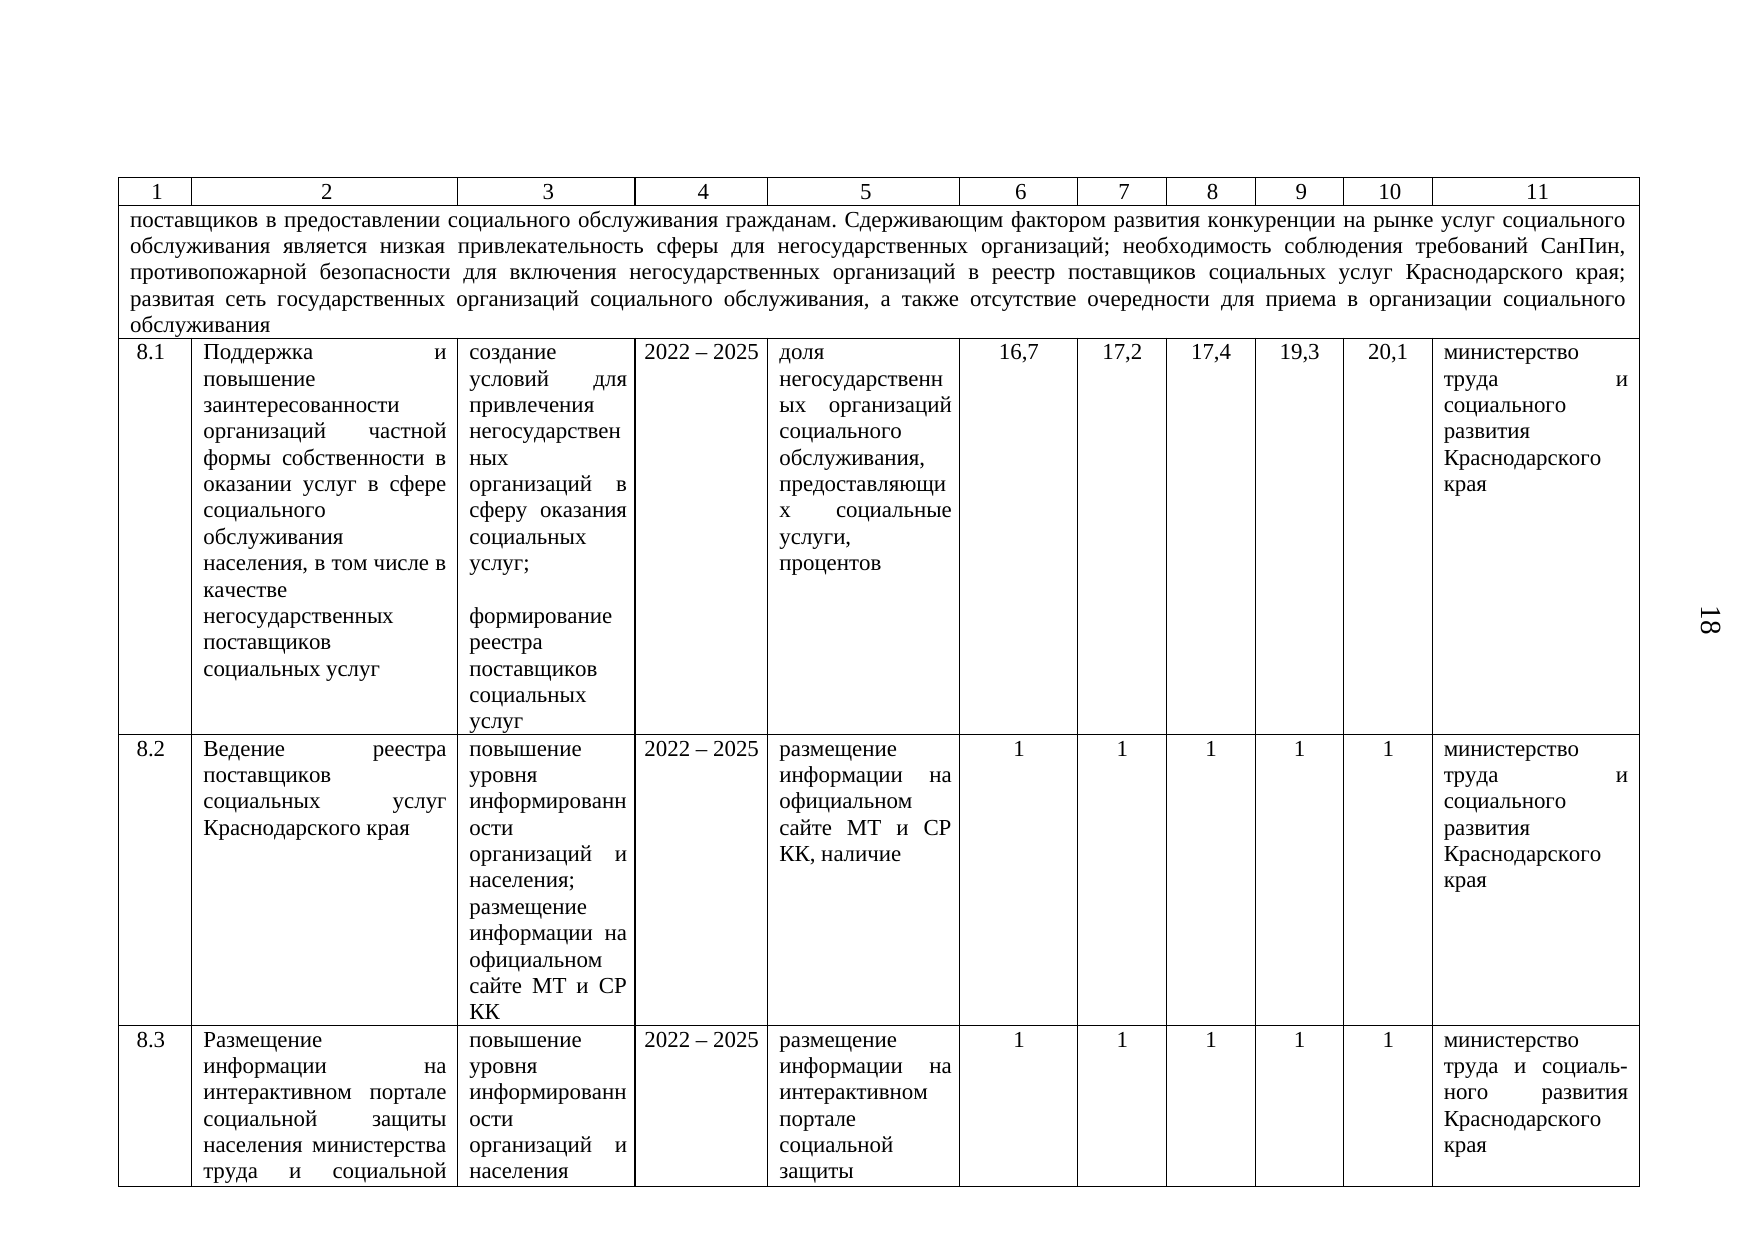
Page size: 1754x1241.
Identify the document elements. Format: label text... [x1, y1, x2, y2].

table_cell 8.3 [119, 1026, 191, 1186]
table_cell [192, 1026, 457, 1186]
table_cell 8.1 [119, 339, 191, 734]
table_cell Поддержка и повышение заинтересованности организаций частной формы собственности в оказании услуг в сфере социального обслуживания населения, в том числе в качестве негосударственных поставщиков социальных услуг [192, 339, 457, 734]
table_cell 1 [1344, 735, 1432, 1025]
table_header 2 [192, 178, 457, 204]
table_cell 1 [1256, 1026, 1343, 1186]
table_cell доля негосударственных организаций социального обслуживания, предоставляющих социальные услуги, процентов [768, 339, 959, 734]
table_cell 1 [1078, 735, 1166, 1025]
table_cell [768, 1026, 959, 1186]
table_cell 16,7 [960, 339, 1077, 734]
table_header 4 [636, 178, 767, 204]
table_cell 2022 – 2025 [636, 339, 767, 734]
table_header 6 [960, 178, 1077, 204]
table_cell 1 [1256, 735, 1343, 1025]
table_cell 1 [1078, 1026, 1166, 1186]
table_cell 20,1 [1344, 339, 1432, 734]
table_cell 8.2 [119, 735, 191, 1025]
table_header 8 [1167, 178, 1255, 204]
table_cell 19,3 [1256, 339, 1343, 734]
table_cell 1 [960, 735, 1077, 1025]
table_header 1 [119, 178, 191, 204]
table_cell министерство труда и социального развития Краснодарского края [1433, 339, 1639, 734]
table_cell 17,2 [1078, 339, 1166, 734]
table_cell 1 [1344, 1026, 1432, 1186]
table_cell 1 [1167, 735, 1255, 1025]
table_cell 2022 – 2025 [636, 1026, 767, 1186]
table_cell 2022 – 2025 [636, 735, 767, 1025]
table_cell размещение информации на официальном сайте МТ и СР КК, наличие [768, 735, 959, 1025]
table_cell 1 [1167, 1026, 1255, 1186]
table_cell повышение уровня информированности организаций и населения; размещение информации на официальном сайте МТ и СР КК [458, 735, 634, 1025]
table_cell 1 [960, 1026, 1077, 1186]
table_cell министерство труда и социального развития Краснодарского края [1433, 735, 1639, 1025]
table_cell 17,4 [1167, 339, 1255, 734]
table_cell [119, 206, 1639, 337]
table_header 3 [458, 178, 634, 204]
table_header 9 [1256, 178, 1343, 204]
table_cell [458, 1026, 634, 1186]
table_header 5 [768, 178, 959, 204]
table_header 11 [1433, 178, 1639, 204]
table_header 10 [1344, 178, 1432, 204]
table_cell Ведение реестра поставщиков социальных услуг Краснодарского края [192, 735, 457, 1025]
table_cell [1433, 1026, 1639, 1186]
table_header 7 [1078, 178, 1166, 204]
table_cell создание условий для привлечения негосударственных организаций в сферу оказания социальных услуг; формирование реестра поставщиков социальных услуг [458, 339, 634, 734]
